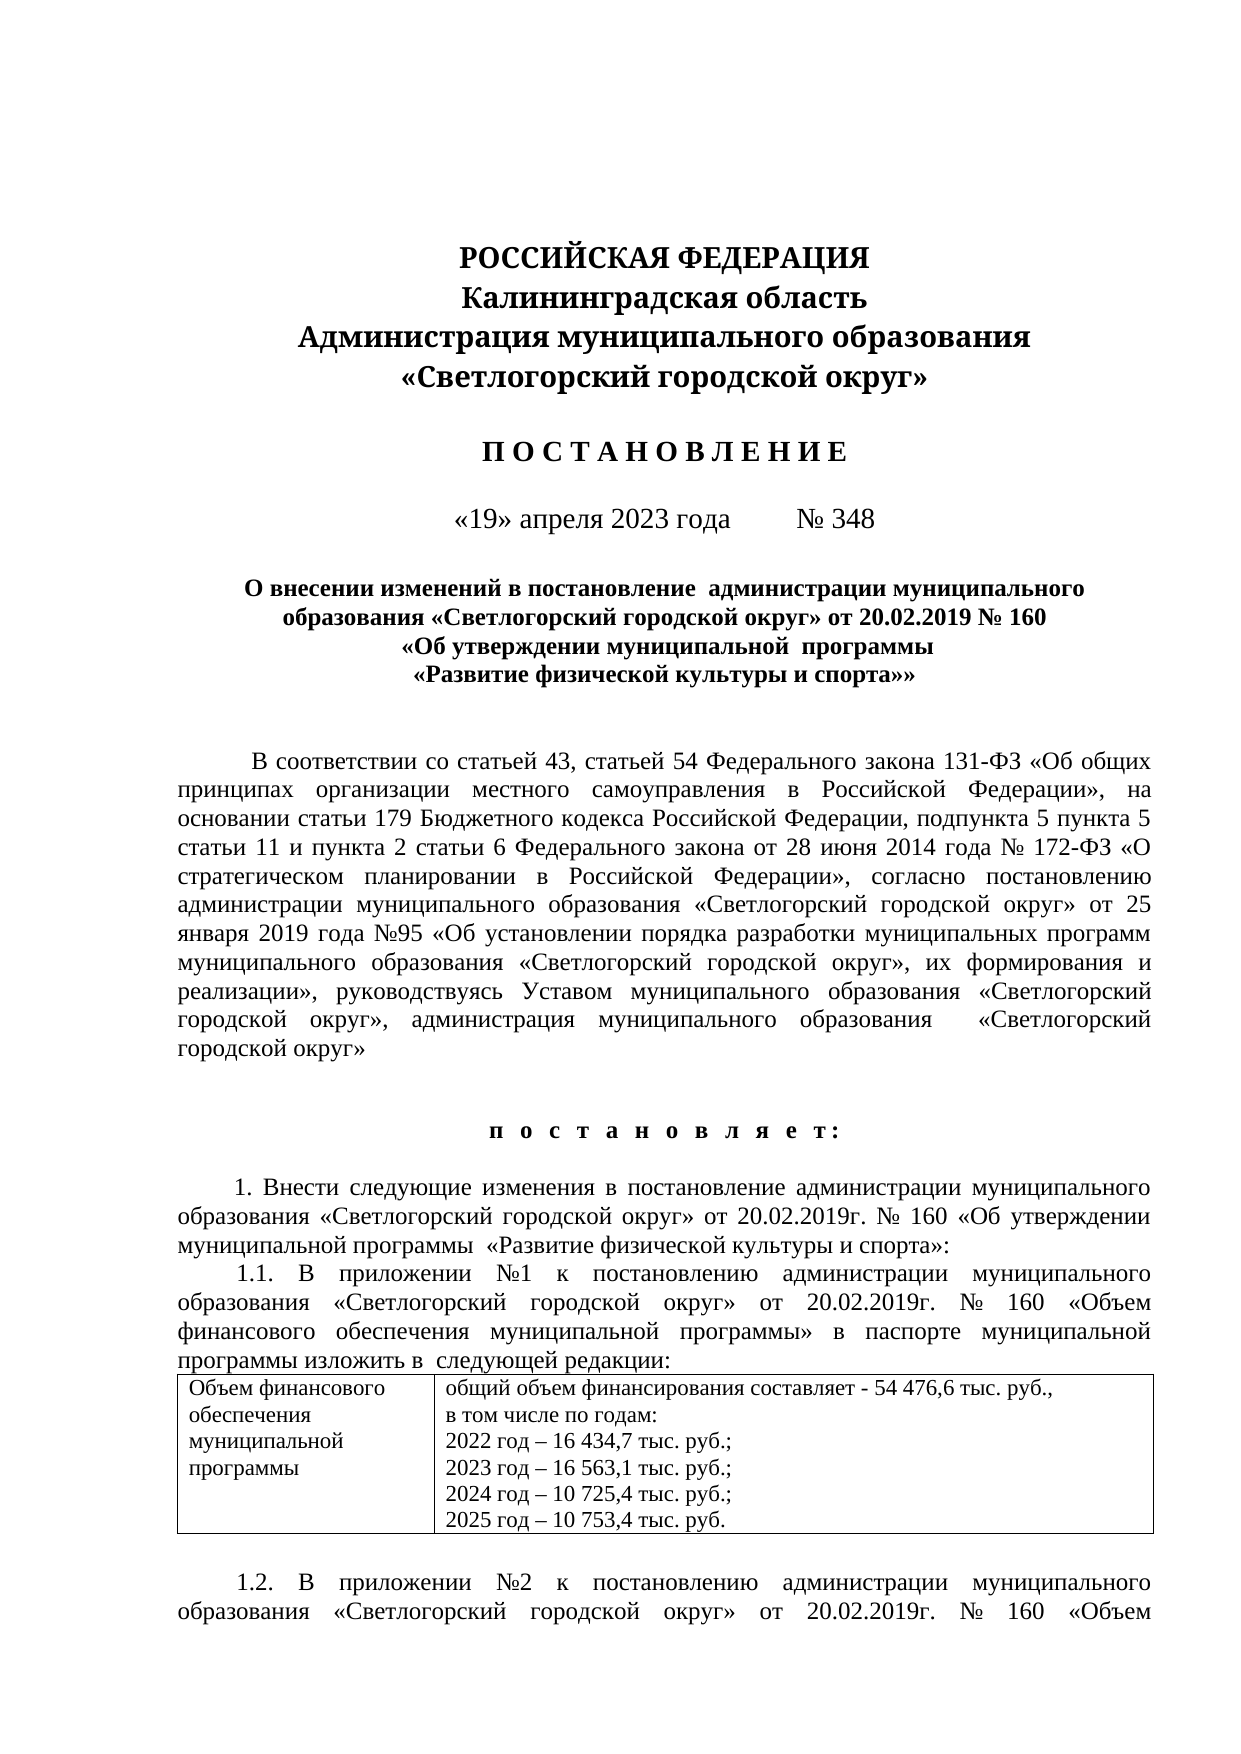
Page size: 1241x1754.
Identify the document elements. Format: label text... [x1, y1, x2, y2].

text Калининградская область [177, 277, 1152, 317]
text «Развитие физической культуры и спорта»» [177, 659, 1152, 688]
text «Об утверждении муниципальной программы [177, 631, 1152, 659]
text п о с т а н о в л я е т: [177, 1115, 1152, 1143]
text Администрация муниципального образования «Светлогорский городской округ» [177, 317, 1152, 396]
text О внесении изменений в постановление администрации муниципального образования «Светлогорский городской округ» от 20.02.2019 № 160 [177, 573, 1152, 631]
text «19» апреля 2023 года № 348 [177, 501, 1152, 535]
table_header Объем финансового обеспечения муниципальной программы [178, 1375, 434, 1533]
text РОССИЙСКАЯ ФЕДЕРАЦИЯ [177, 237, 1152, 277]
text В соответствии со статьей 43, статьей 54 Федерального закона 131-ФЗ «Об общих принципах организации местного самоуправления в Российской Федерации», на основании статьи 179 Бюджетного кодекса Российской Федерации, подпункта 5 пункта 5 статьи 11 и пункта 2 статьи 6 Федерального закона от 28 июня 2014 года № 172-ФЗ «О стратегическом планировании в Российской Федерации», согласно постановлению администрации муниципального образования «Светлогорский городской округ» от 25 января 2019 года №95 «Об установлении порядка разработки муниципальных программ муниципального образования «Светлогорский городской округ», их формирования и реализации», руководствуясь Уставом муниципального образования «Светлогорский городской округ», администрация муниципального образования «Светлогорский городской округ» [177, 746, 1152, 1062]
table_header общий объем финансирования составляет - 54 476,6 тыс. руб., в том числе по годам: 2022 год – 16 434,7 тыс. руб.; 2023 год – 16 563,1 тыс. руб.; 2024 год – 10 725,4 тыс. руб.; 2025 год – 10 753,4 тыс. руб. [435, 1375, 1153, 1533]
text 1.1. В приложении №1 к постановлению администрации муниципального образования «Светлогорский городской округ» от 20.02.2019г. № 160 «Объем финансового обеспечения муниципальной программы» в паспорте муниципальной программы изложить в следующей редакции: [177, 1258, 1152, 1373]
text 1. Внести следующие изменения в постановление администрации муниципального образования «Светлогорский городской округ» от 20.02.2019г. № 160 «Об утверждении муниципальной программы «Развитие физической культуры и спорта»: [177, 1172, 1152, 1258]
text П О С Т А Н О В Л Е Н И Е [177, 434, 1152, 468]
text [177, 1567, 1152, 1625]
